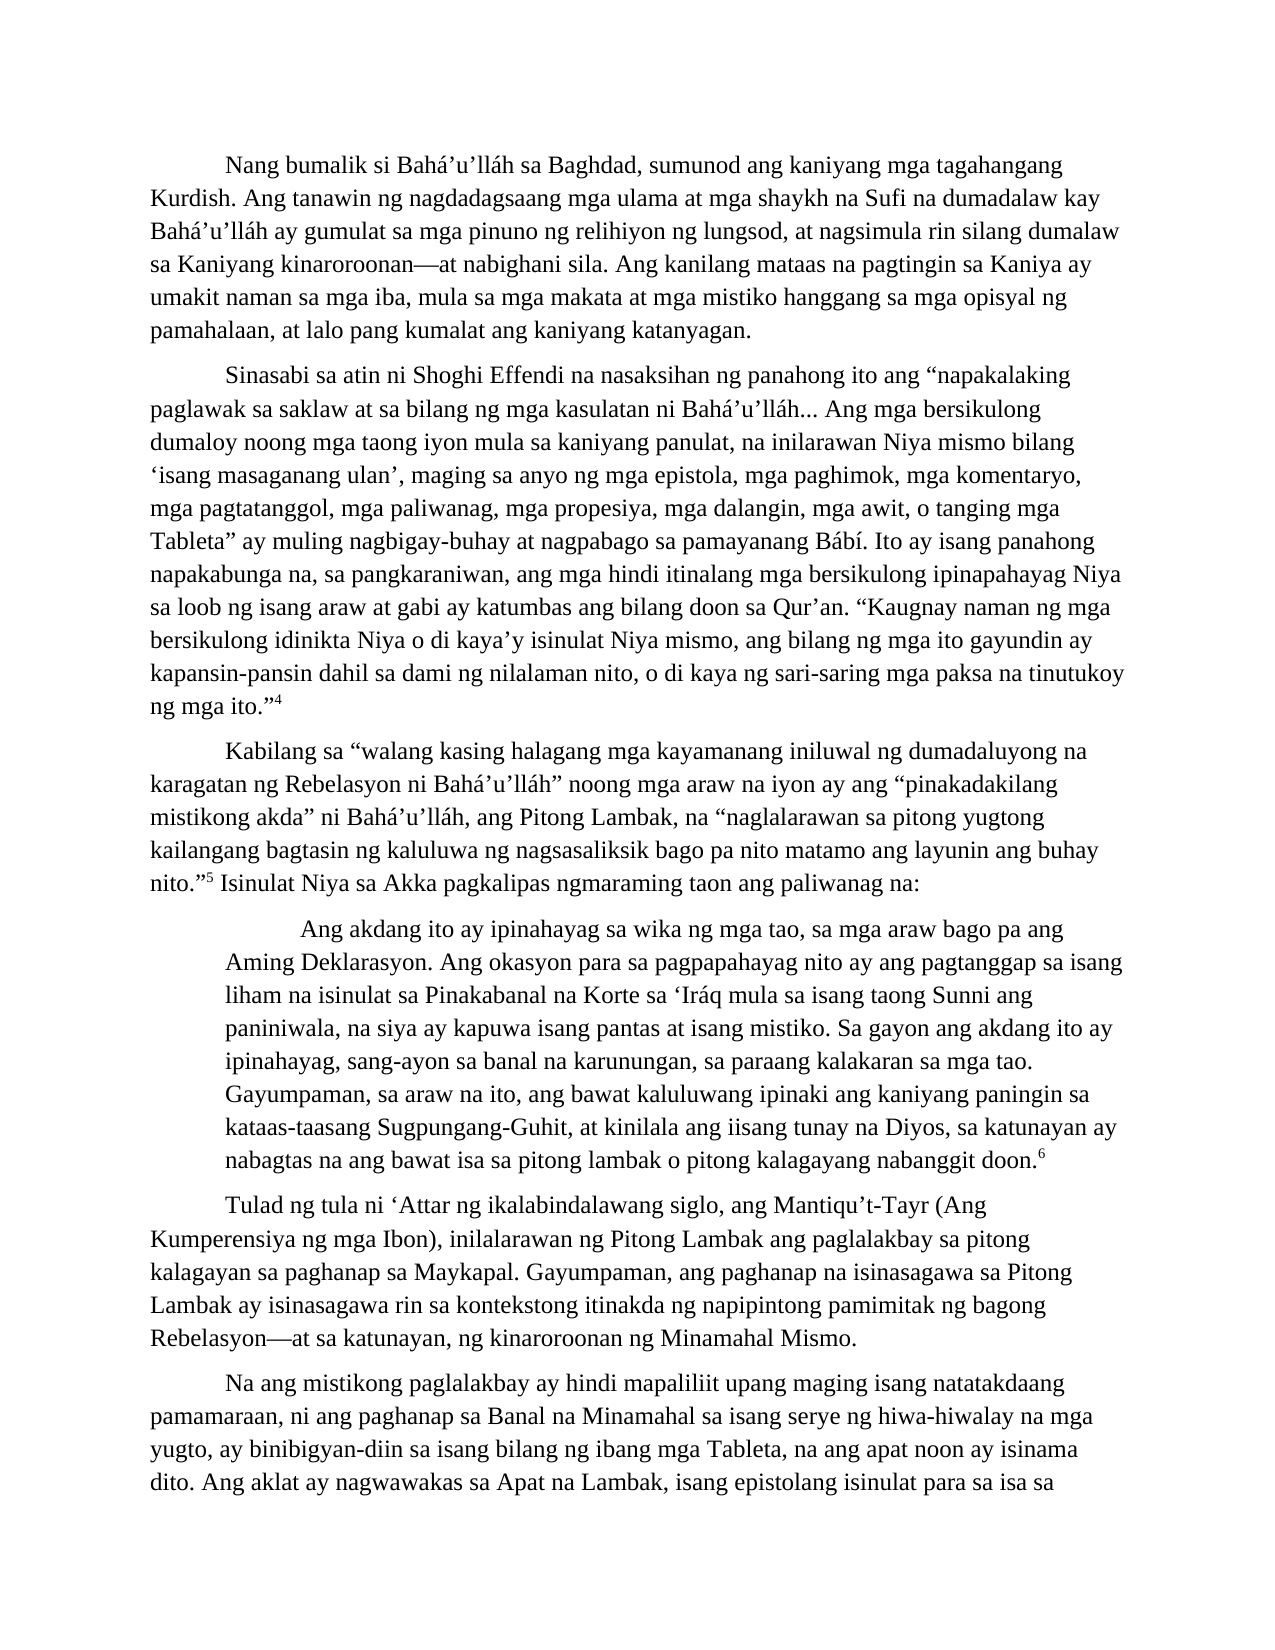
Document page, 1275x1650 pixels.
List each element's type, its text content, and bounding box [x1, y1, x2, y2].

text Ang akdang ito ay ipinahayag sa wika ng mga tao, sa mga araw bago pa ang Aming Deklarasyon. Ang okasyon para sa pagpapahayag nito ay ang pagtanggap sa isang liham na isinulat sa Pinakabanal na Korte sa ‘Iráq mula sa isang taong Sunni ang paniniwala, na siya ay kapuwa isang pantas at isang mistiko. Sa gayon ang akdang ito ay ipinahayag, sang-ayon sa banal na karunungan, sa paraang kalakaran sa mga tao. Gayumpaman, sa araw na ito, ang bawat kaluluwang ipinaki ang kaniyang paningin sa kataas-taasang Sugpungang-Guhit, at kinilala ang iisang tunay na Diyos, sa katunayan ay nabagtas na ang bawat isa sa pitong lambak o pitong kalagayang nabanggit doon. [225, 914, 1125, 1174]
text Tulad ng tula ni ‘Attar ng ikalabindalawang siglo, ang Mantiqu’t-Tayr (Ang Kumperensiya ng mga Ibon), inilalarawan ng Pitong Lambak ang paglalakbay sa pitong kalagayan sa paghanap sa Maykapal. Gayumpaman, ang paghanap na isinasagawa sa Pitong Lambak ay isinasagawa rin sa kontekstong itinakda ng napipintong pamimitak ng bagong Rebelasyon—at sa katunayan, ng kinaroroonan ng Minamahal Mismo. [150, 1191, 1125, 1351]
text Kabilang sa “walang kasing halagang mga kayamanang iniluwal ng dumadaluyong na karagatan ng Rebelasyon ni Bahá’u’lláh” noong mga araw na iyon ay ang “pinakadakilang mistikong akda” ni Bahá’u’lláh, ang Pitong Lambak, na “naglalarawan sa pitong yugtong kailangang bagtasin ng kaluluwa ng nagsasaliksik bago pa nito matamo ang layunin ang buhay nito.” Isinulat Niya sa Akka pagkalipas ngmaraming taon ang paliwanag na: [150, 736, 1125, 897]
text Sinasabi sa atin ni Shoghi Effendi na nasaksihan ng panahong ito ang “napakalaking paglawak sa saklaw at sa bilang ng mga kasulatan ni Bahá’u’lláh... Ang mga bersikulong dumaloy noong mga taong iyon mula sa kaniyang panulat, na inilarawan Niya mismo bilang ‘isang masaganang ulan’, maging sa anyo ng mga epistola, mga paghimok, mga komentaryo, mga pagtatanggol, mga paliwanag, mga propesiya, mga dalangin, mga awit, o tanging mga Tableta” ay muling nagbigay-buhay at nagpabago sa pamayanang Bábí. Ito ay isang panahong napakabunga na, sa pangkaraniwan, ang mga hindi itinalang mga bersikulong ipinapahayag Niya sa loob ng isang araw at gabi ay katumbas ang bilang doon sa Qur’an. “Kaugnay naman ng mga bersikulong idinikta Niya o di kaya’y isinulat Niya mismo, ang bilang ng mga ito gayundin ay kapansin-pansin dahil sa dami ng nilalaman nito, o di kaya ng sari-saring mga paksa na tinutukoy ng mga ito.” [150, 361, 1125, 719]
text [150, 1368, 1125, 1496]
text Nang bumalik si Bahá’u’lláh sa Baghdad, sumunod ang kaniyang mga tagahangang Kurdish. Ang tanawin ng nagdadagsaang mga ulama at mga shaykh na Sufi na dumadalaw kay Bahá’u’lláh ay gumulat sa mga pinuno ng relihiyon ng lungsod, at nagsimula rin silang dumalaw sa Kaniyang kinaroroonan—at nabighani sila. Ang kanilang mataas na pagtingin sa Kaniya ay umakit naman sa mga iba, mula sa mga makata at mga mistiko hanggang sa mga opisyal ng pamahalaan, at lalo pang kumalat ang kaniyang katanyagan. [150, 150, 1125, 344]
